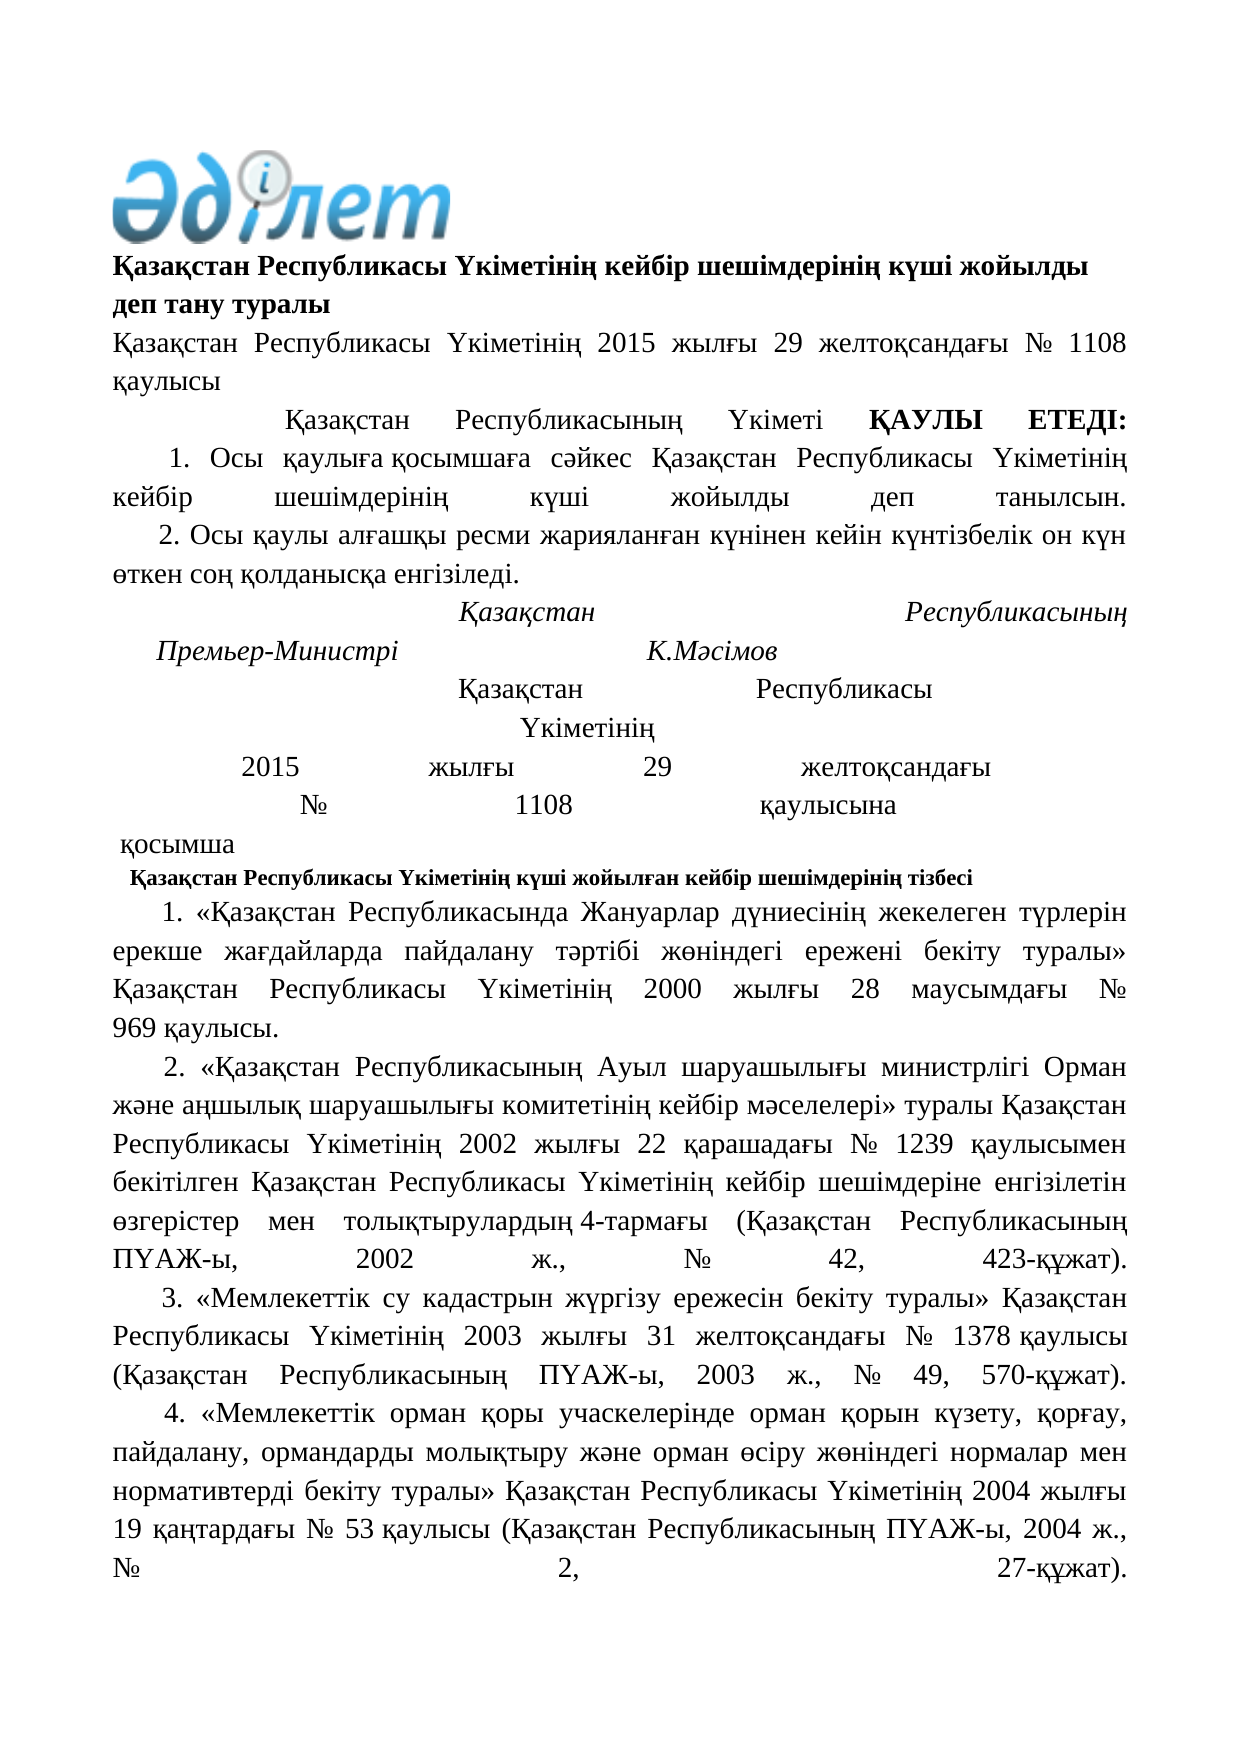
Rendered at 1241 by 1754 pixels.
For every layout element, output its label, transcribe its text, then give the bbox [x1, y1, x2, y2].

text Қазақстан Республикасы Үкіметінің күші жойылған кейбір шешімдерінің тізбесі [112, 864, 1128, 891]
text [112, 894, 1128, 1583]
text Қазақстан Республикасы Үкіметінің 2015 жылғы 29 желтоқсандағы № 1108 қаулысы [112, 325, 1128, 397]
picture [112, 150, 451, 244]
text Қазақстан Республикасы Үкіметінің кейбір шешімдерінің күші жойылды деп тану туралы [112, 248, 1128, 320]
text Қазақстан Республикасының Премьер-Министрі К.Мәсімов [112, 594, 1128, 667]
text Қазақстан Республикасының Үкіметі ҚАУЛЫ ЕТЕДІ: 1. Осы қаулыға қосымшаға сәйкес Қазақстан Республикасы Үкіметінің кейбір шешімдерінің күші жойылды деп танылсын. 2. Осы қаулы алғашқы ресми жарияланған күнінен кейін күнтізбелік он күн өткен соң қолданысқа енгізіледі. [112, 402, 1128, 589]
text Қазақстан Республикасы Үкіметінің 2015 жылғы 29 желтоқсандағы № 1108 қаулысына қосымша [112, 672, 1128, 859]
